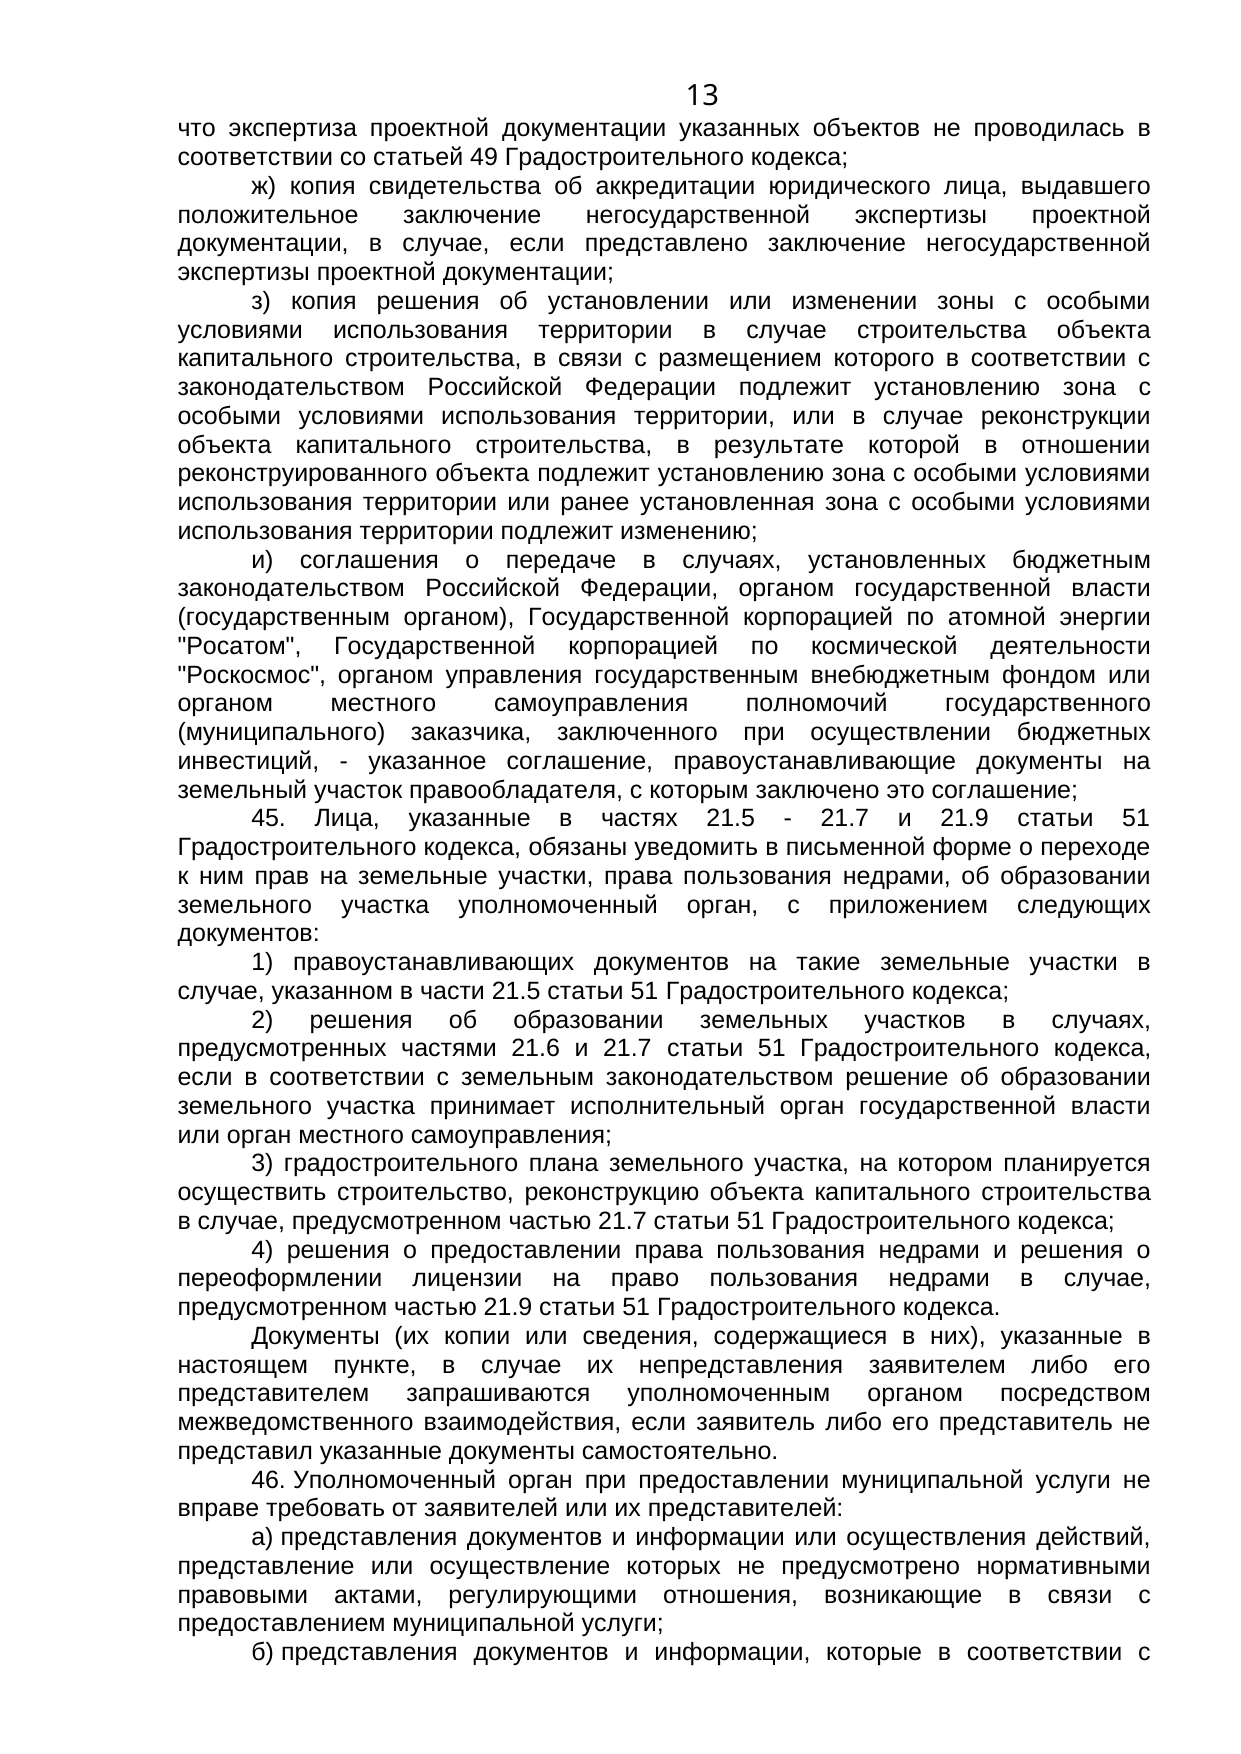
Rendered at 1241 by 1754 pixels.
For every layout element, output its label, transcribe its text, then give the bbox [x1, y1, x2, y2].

text 1) правоустанавливающих документов на такие земельные участки в случае, указанном в части 21.5 статьи 51 Градостроительного кодекса; [177, 947, 1152, 1005]
text ж) копия свидетельства об аккредитации юридического лица, выдавшего положительное заключение негосударственной экспертизы проектной документации, в случае, если представлено заключение негосударственной экспертизы проектной документации; [177, 171, 1152, 286]
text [177, 113, 1152, 171]
text а) представления документов и информации или осуществления действий, представление или осуществление которых не предусмотрено нормативными правовыми актами, регулирующими отношения, возникающие в связи с предоставлением муниципальной услуги; [177, 1522, 1152, 1637]
text з) копия решения об установлении или изменении зоны с особыми условиями использования территории в случае строительства объекта капитального строительства, в связи с размещением которого в соответствии с законодательством Российской Федерации подлежит установлению зона с особыми условиями использования территории, или в случае реконструкции объекта капитального строительства, в результате которой в отношении реконструированного объекта подлежит установлению зона с особыми условиями использования территории или ранее установленная зона с особыми условиями использования территории подлежит изменению; [177, 286, 1152, 545]
text 2) решения об образовании земельных участков в случаях, предусмотренных частями 21.6 и 21.7 статьи 51 Градостроительного кодекса, если в соответствии с земельным законодательством решение об образовании земельного участка принимает исполнительный орган государственной власти или орган местного самоуправления; [177, 1005, 1152, 1148]
text 4) решения о предоставлении права пользования недрами и решения о переоформлении лицензии на право пользования недрами в случае, предусмотренном частью 21.9 статьи 51 Градостроительного кодекса. [177, 1235, 1152, 1321]
text и) соглашения о передаче в случаях, установленных бюджетным законодательством Российской Федерации, органом государственной власти (государственным органом), Государственной корпорацией по атомной энергии "Росатом", Государственной корпорацией по космической деятельности "Роскосмос", органом управления государственным внебюджетным фондом или органом местного самоуправления полномочий государственного (муниципального) заказчика, заключенного при осуществлении бюджетных инвестиций, - указанное соглашение, правоустанавливающие документы на земельный участок правообладателя, с которым заключено это соглашение; [177, 545, 1152, 803]
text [177, 1637, 1152, 1666]
text 45. Лица, указанные в частях 21.5 - 21.7 и 21.9 статьи 51 Градостроительного кодекса, обязаны уведомить в письменной форме о переходе к ним прав на земельные участки, права пользования недрами, об образовании земельного участка уполномоченный орган, с приложением следующих документов: [177, 803, 1152, 947]
text Документы (их копии или сведения, содержащиеся в них), указанные в настоящем пункте, в случае их непредставления заявителем либо его представителем запрашиваются уполномоченным органом посредством межведомственного взаимодействия, если заявитель либо его представитель не представил указанные документы самостоятельно. [177, 1321, 1152, 1465]
text 3) градостроительного плана земельного участка, на котором планируется осуществить строительство, реконструкцию объекта капитального строительства в случае, предусмотренном частью 21.7 статьи 51 Градостроительного кодекса; [177, 1148, 1152, 1235]
text 46. Уполномоченный орган при предоставлении муниципальной услуги не вправе требовать от заявителей или их представителей: [177, 1465, 1152, 1522]
